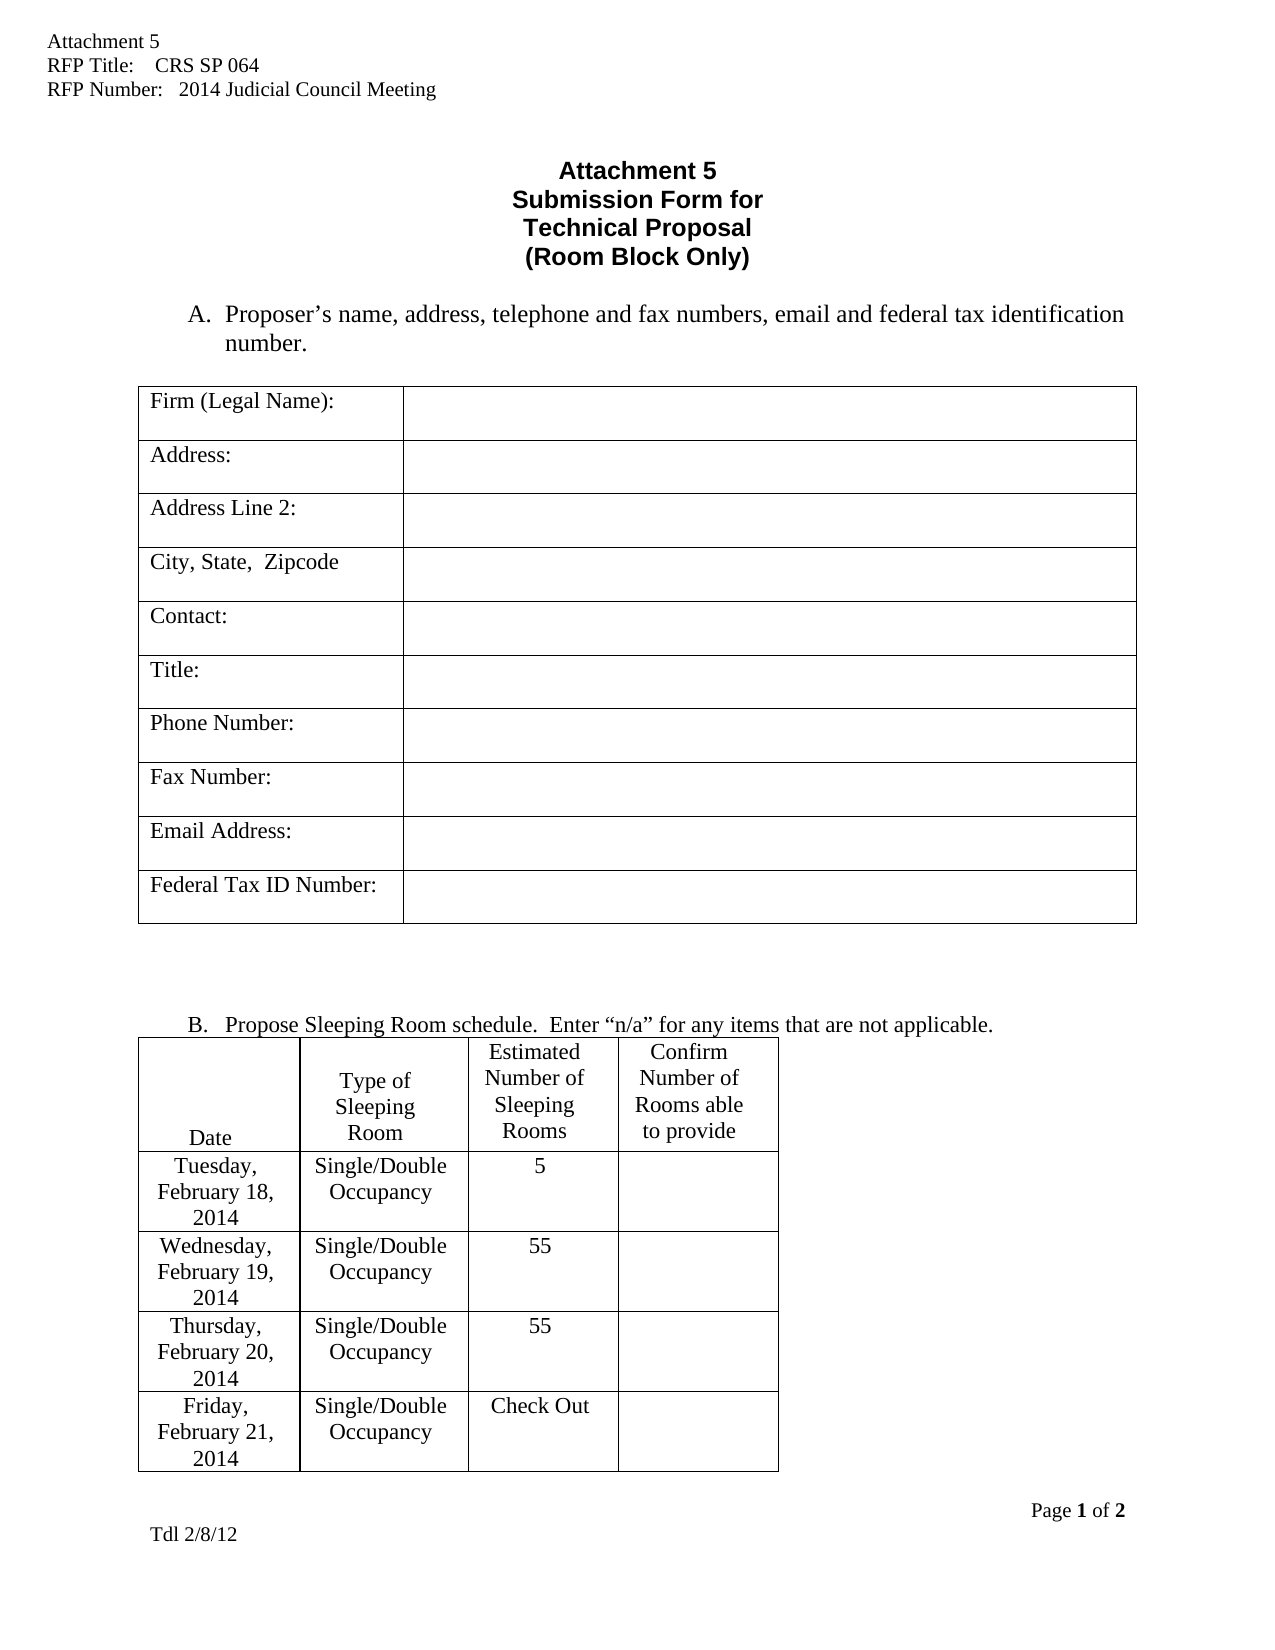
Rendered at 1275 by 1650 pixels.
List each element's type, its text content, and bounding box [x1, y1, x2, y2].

table_cell Address: [139, 441, 403, 493]
table_cell Friday, February 21, 2014 [139, 1392, 299, 1471]
table_cell Phone Number: [139, 709, 403, 762]
table_cell Fax Number: [139, 763, 403, 816]
table_header [404, 387, 1136, 439]
table_cell [404, 656, 1136, 708]
list Propose Sleeping Room schedule. Enter “n/a” for any items that are not applicable. [187, 1011, 1125, 1037]
table_header Firm (Legal Name): [139, 387, 403, 439]
table_cell [404, 817, 1136, 869]
table_cell [404, 441, 1136, 493]
table_cell Federal Tax ID Number: [139, 871, 403, 923]
text (Room Block Only) [150, 242, 1125, 271]
table_cell [619, 1312, 778, 1391]
table_cell City, State, Zipcode [139, 548, 403, 601]
table_cell Wednesday, February 19, 2014 [139, 1232, 299, 1311]
table_header Estimated Number of Sleeping Rooms [469, 1038, 618, 1151]
table_cell Single/Double Occupancy [301, 1152, 468, 1231]
table_cell Tuesday, February 18, 2014 [139, 1152, 299, 1231]
table_cell Title: [139, 656, 403, 708]
table_cell Contact: [139, 602, 403, 654]
table_cell Single/Double Occupancy [301, 1392, 468, 1471]
table_cell Single/Double Occupancy [301, 1232, 468, 1311]
table_cell [619, 1152, 778, 1231]
table_cell [404, 548, 1136, 601]
table_header Confirm Number of Rooms able to provide [619, 1038, 778, 1151]
table_cell Address Line 2: [139, 494, 403, 547]
table_cell Thursday, February 20, 2014 [139, 1312, 299, 1391]
table_cell [404, 763, 1136, 816]
table_cell Email Address: [139, 817, 403, 869]
list Proposer’s name, address, telephone and fax numbers, email and federal tax identification number. [187, 299, 1125, 357]
text Technical Proposal [150, 213, 1125, 242]
table_cell Single/Double Occupancy [301, 1312, 468, 1391]
table_cell [619, 1232, 778, 1311]
text Attachment 5 [150, 156, 1125, 184]
table_cell 55 [469, 1312, 618, 1391]
table_cell 5 [469, 1152, 618, 1231]
table_cell [404, 871, 1136, 923]
table_cell [404, 494, 1136, 547]
table_cell [404, 602, 1136, 654]
table_header Date [139, 1038, 299, 1151]
table_header Type of Sleeping Room [301, 1038, 468, 1151]
text Submission Form for [150, 184, 1125, 213]
table_cell Check Out [469, 1392, 618, 1471]
table_cell [619, 1392, 778, 1471]
table_cell 55 [469, 1232, 618, 1311]
table_cell [404, 709, 1136, 762]
